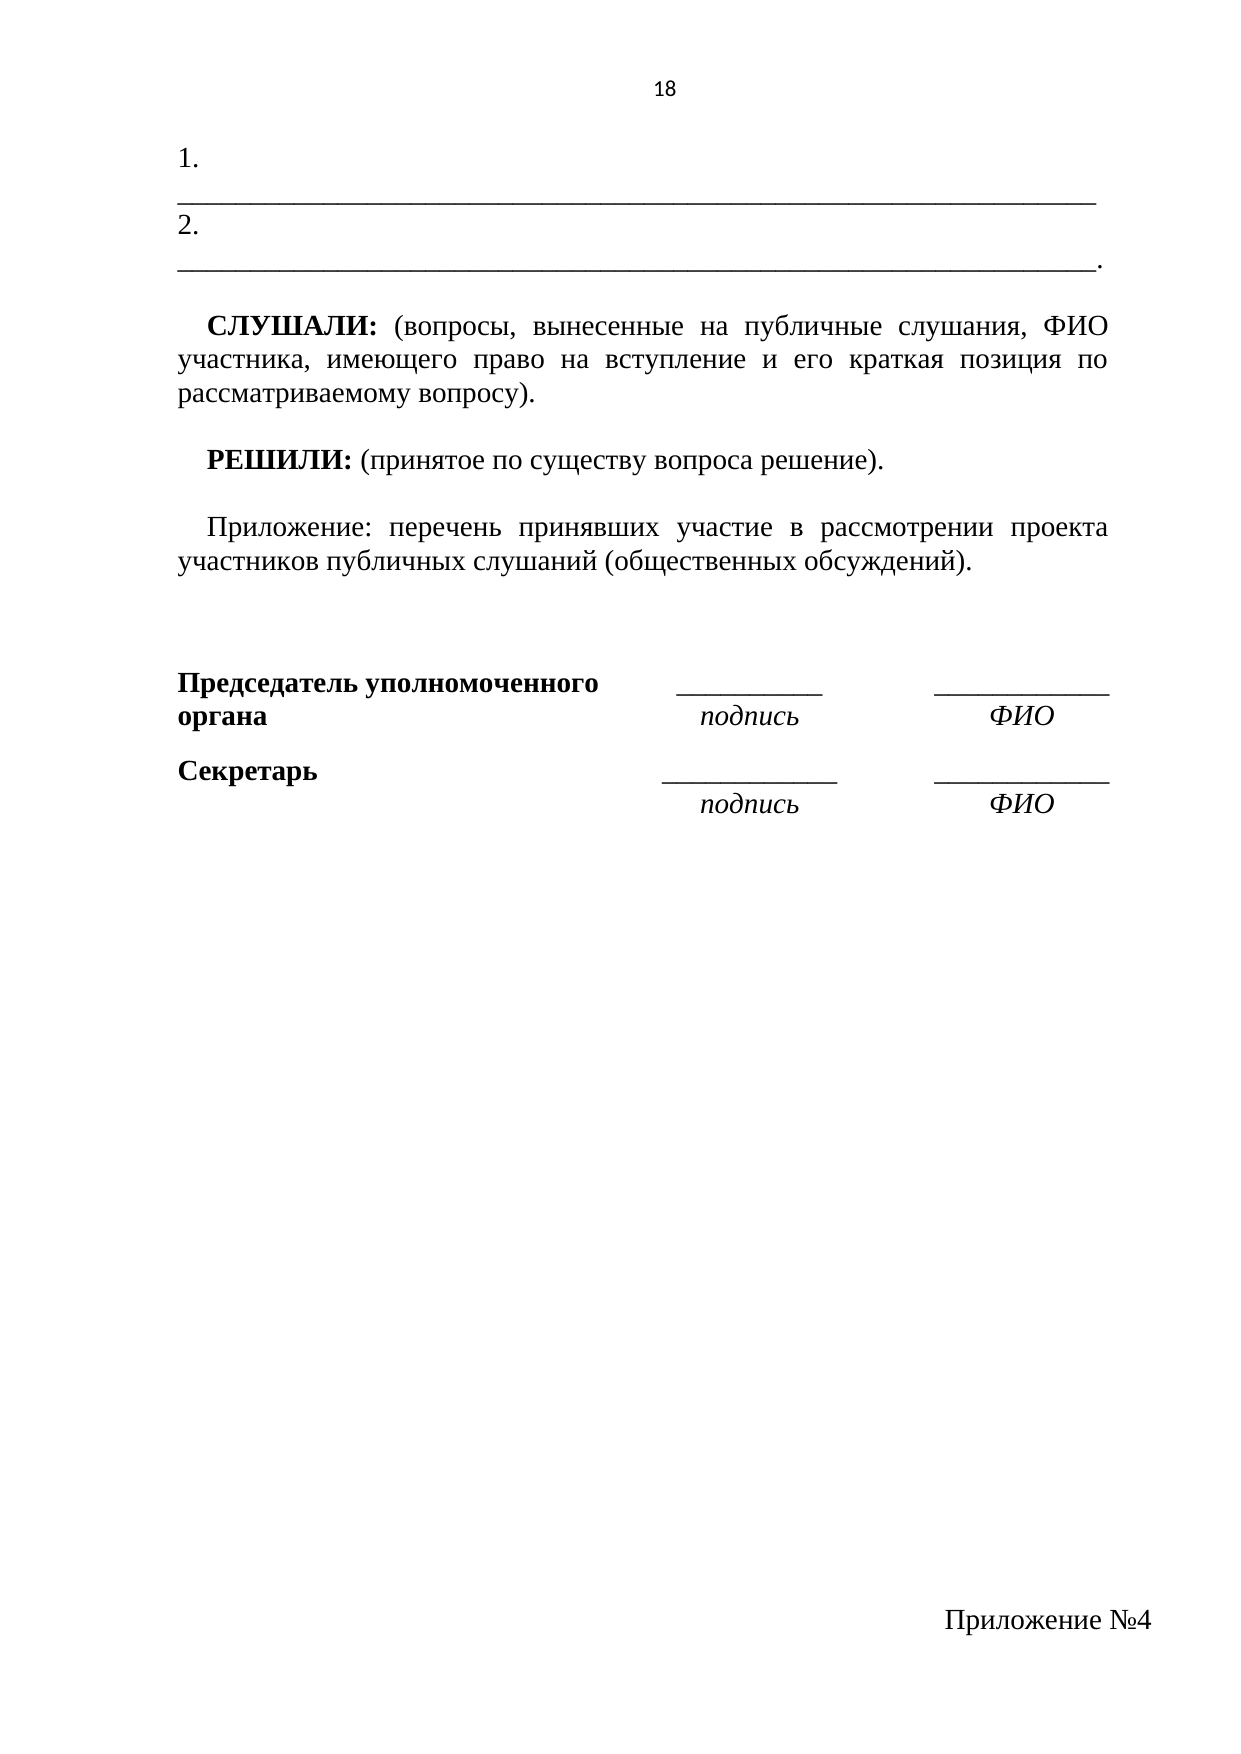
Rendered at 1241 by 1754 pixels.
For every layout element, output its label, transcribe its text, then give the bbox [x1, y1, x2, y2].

table_cell ____________ подпись [655, 743, 844, 831]
table_cell __________ подпись [655, 587, 844, 742]
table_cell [171, 130, 1116, 587]
text Приложение №4 [177, 1602, 1152, 1636]
table_cell Председатель уполномоченного органа [171, 587, 655, 742]
table_cell Секретарь [171, 743, 655, 831]
table_cell ____________ ФИО [844, 743, 1116, 831]
table_cell ____________ ФИО [844, 587, 1116, 742]
